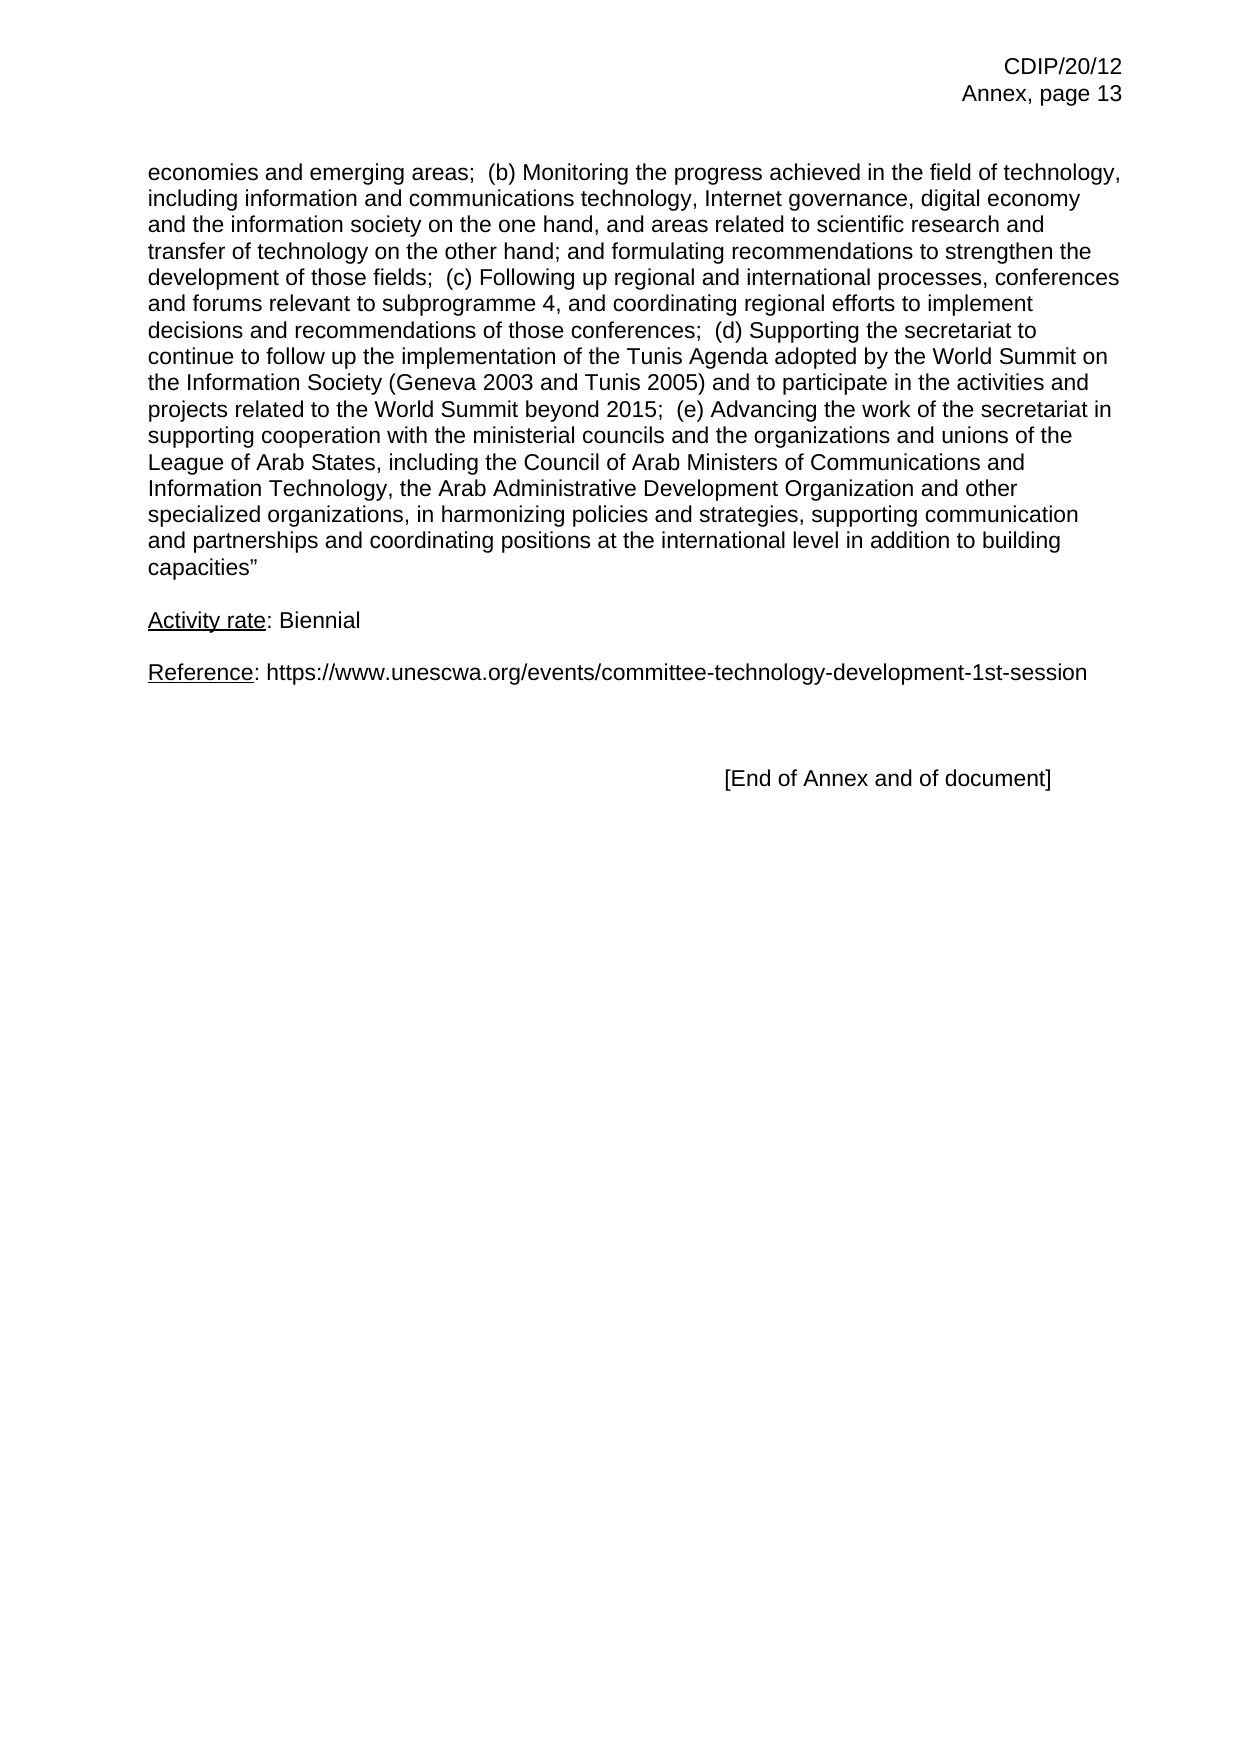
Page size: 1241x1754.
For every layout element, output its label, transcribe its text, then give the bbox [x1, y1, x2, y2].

text Activity rate: Biennial [148, 607, 1122, 633]
text [End of Annex and of document] [724, 765, 1122, 791]
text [148, 158, 1122, 580]
text Reference: https://www.unescwa.org/events/committee-technology-development-1st-session [148, 659, 1122, 686]
